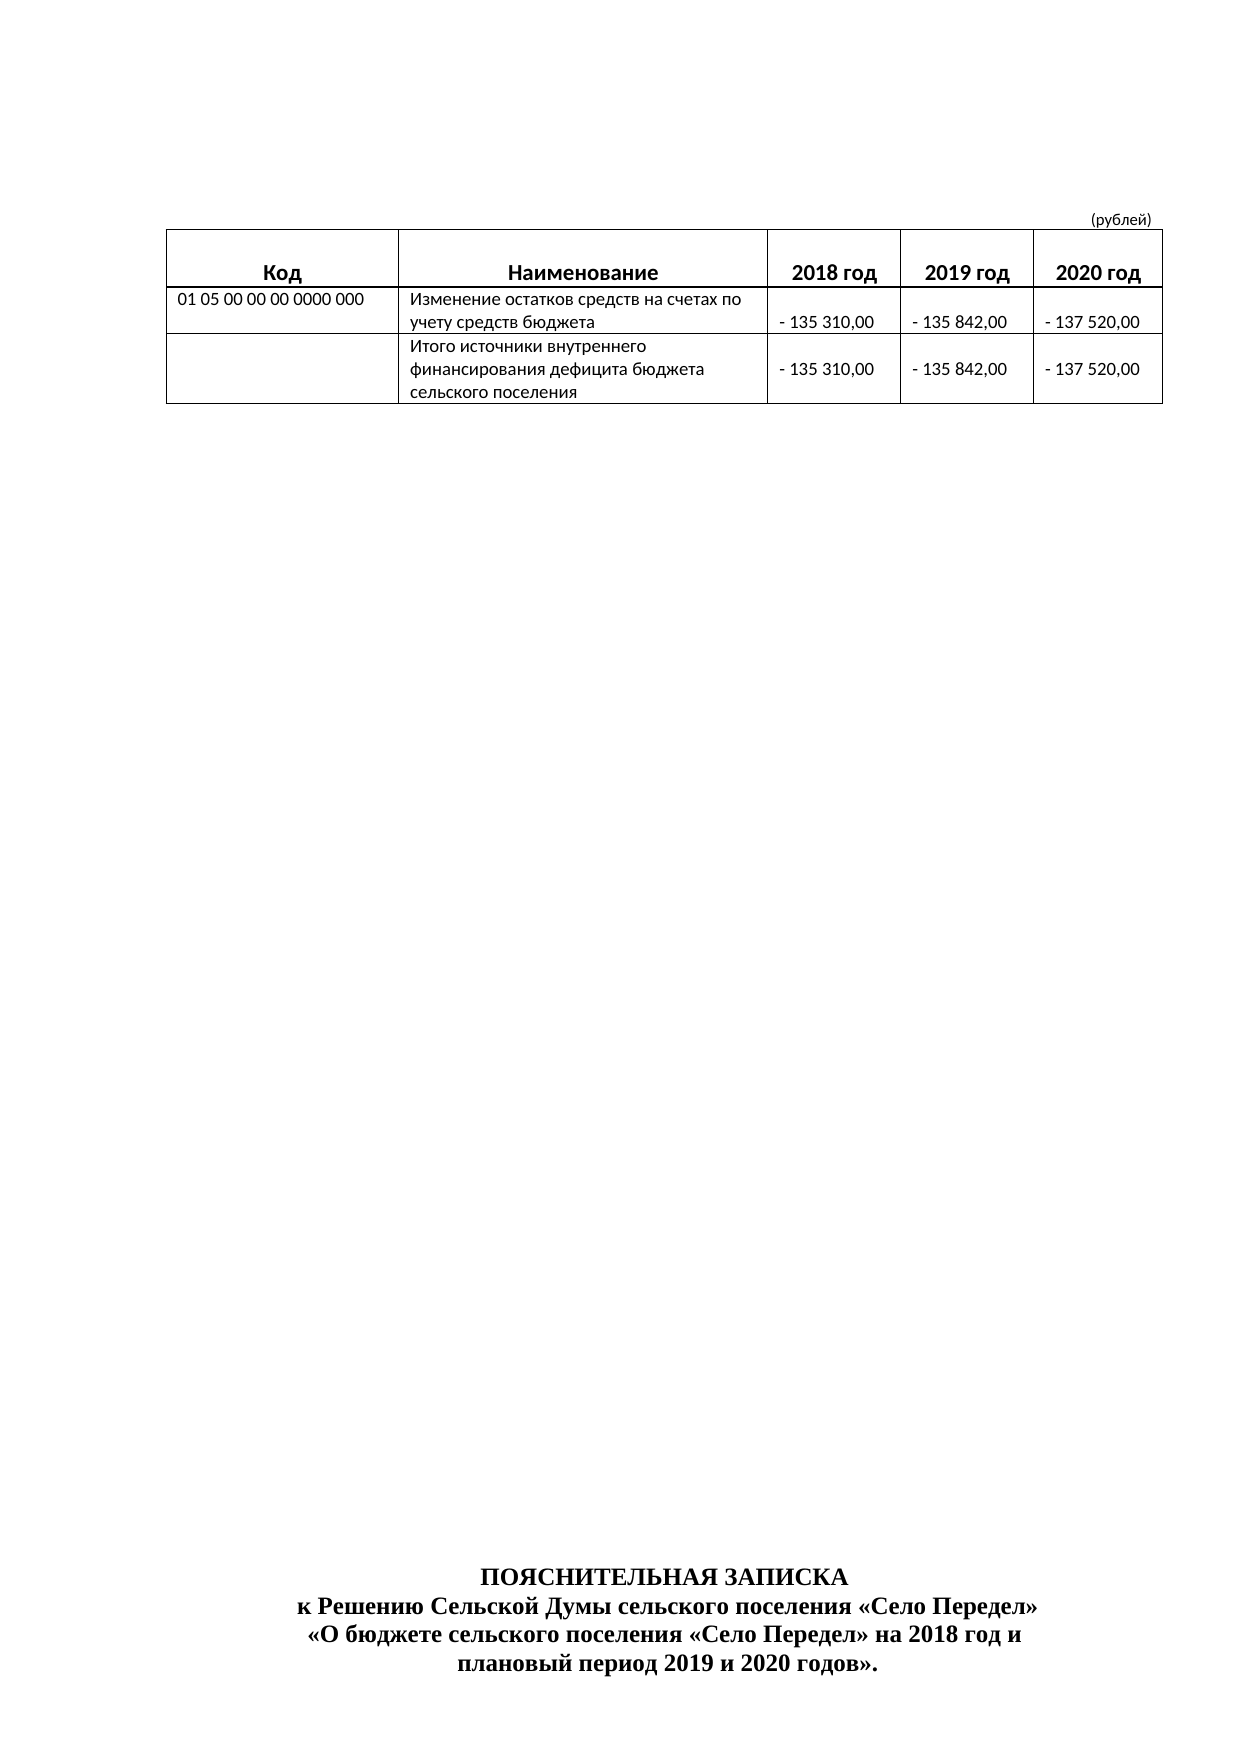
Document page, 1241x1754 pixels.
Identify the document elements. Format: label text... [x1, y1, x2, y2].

text (рублей) [177, 209, 1152, 229]
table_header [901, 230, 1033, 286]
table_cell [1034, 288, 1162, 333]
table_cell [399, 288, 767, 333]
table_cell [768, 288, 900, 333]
text ПОЯСНИТЕЛЬНАЯ ЗАПИСКА [177, 1562, 1152, 1591]
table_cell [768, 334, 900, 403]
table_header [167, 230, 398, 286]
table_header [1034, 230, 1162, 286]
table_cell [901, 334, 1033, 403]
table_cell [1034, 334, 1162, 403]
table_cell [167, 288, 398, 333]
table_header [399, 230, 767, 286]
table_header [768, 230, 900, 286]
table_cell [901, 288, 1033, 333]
text к Решению Сельской Думы сельского поселения «Село Передел» [177, 1591, 1152, 1619]
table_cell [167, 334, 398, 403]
text «О бюджете сельского поселения «Село Передел» на 2018 год и [177, 1619, 1152, 1648]
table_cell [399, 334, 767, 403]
text плановый период 2019 и 2020 годов». [177, 1648, 1152, 1677]
